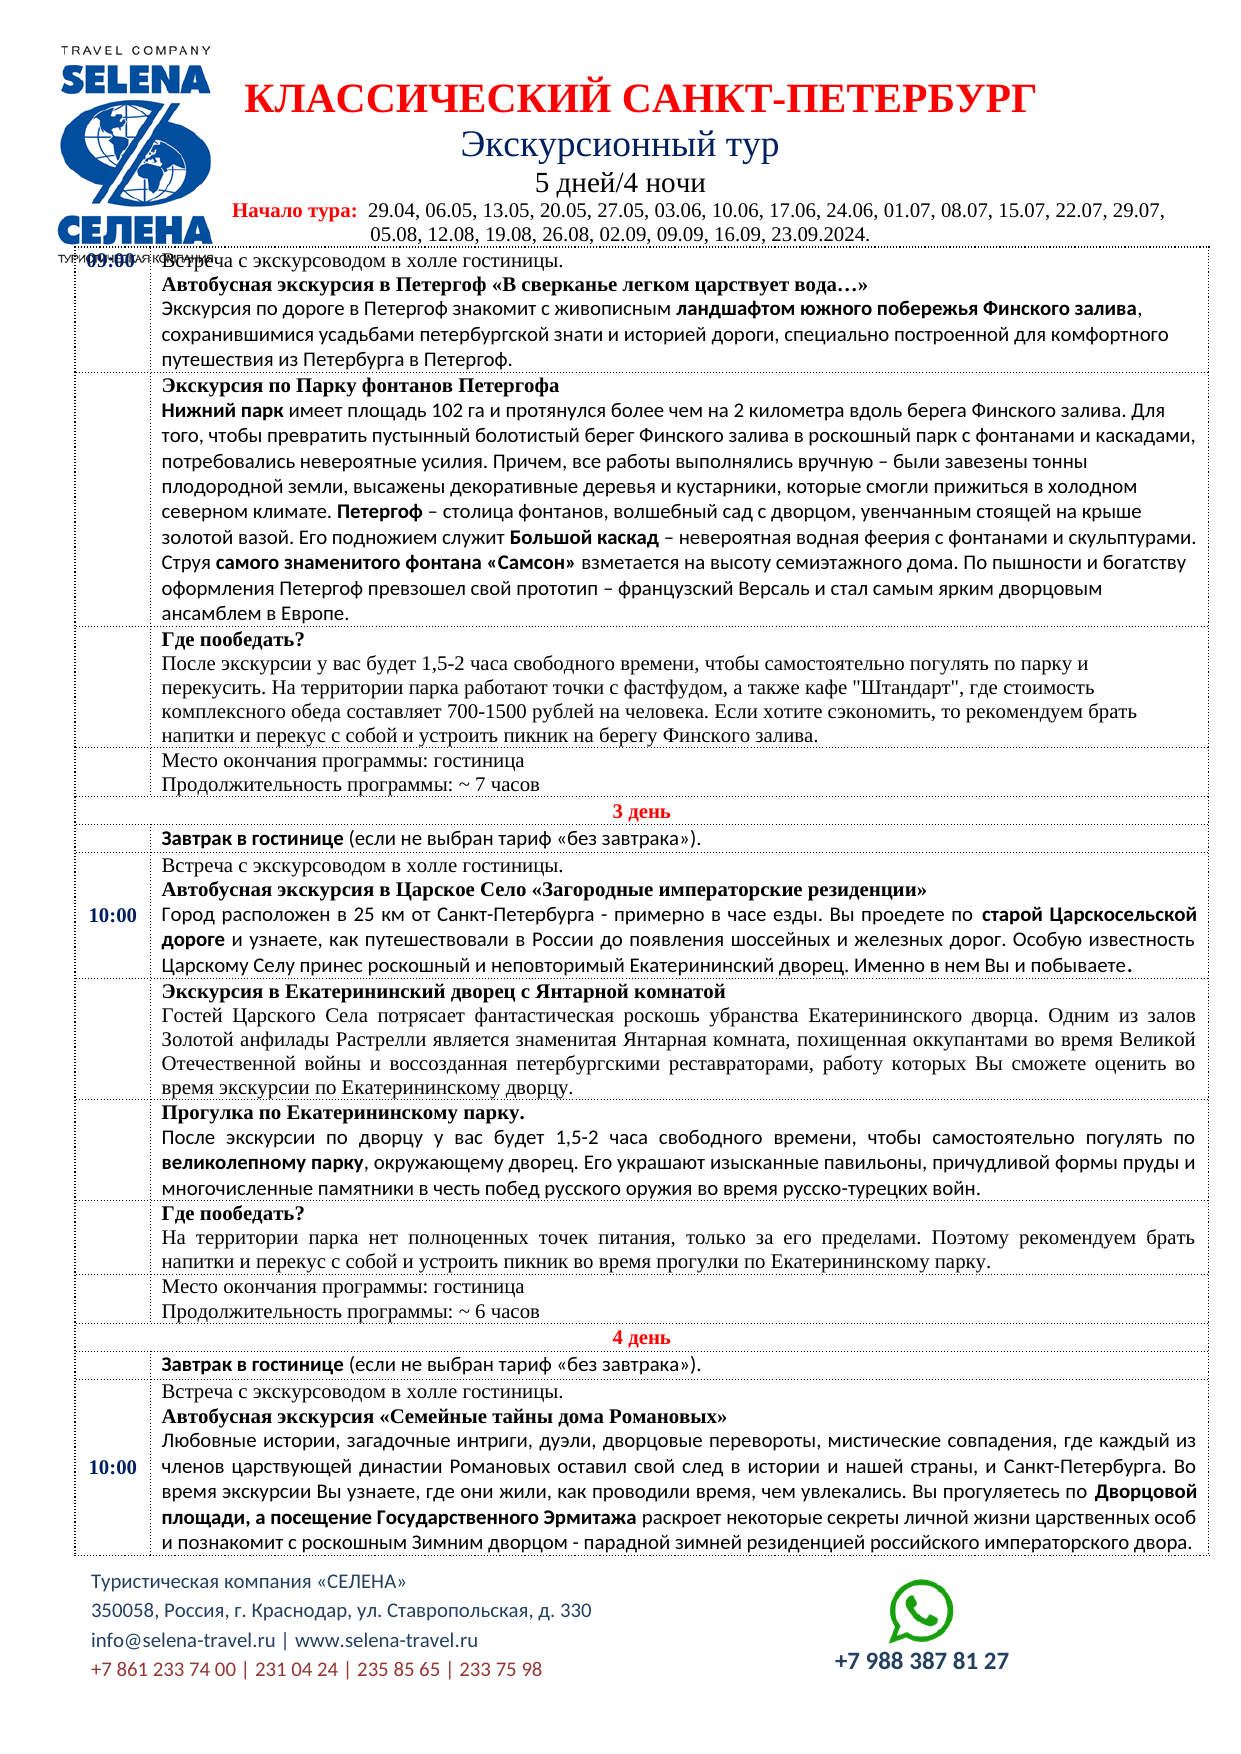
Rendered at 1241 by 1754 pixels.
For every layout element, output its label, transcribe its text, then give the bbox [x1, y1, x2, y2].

table_cell Место окончания программы: гостиница Продолжительность программы: ~ 7 часов [523, 747, 1208, 796]
table_cell Завтрак в гостинице (если не выбран тариф «без завтрака»). [150, 824, 1208, 852]
table_cell [75, 372, 150, 626]
table_cell 09:00 [75, 246, 150, 372]
table_cell [75, 626, 150, 747]
table_cell Место окончания программы: гостиница Продолжительность программы: ~ 6 часов [150, 1274, 1208, 1323]
table_cell [75, 1200, 150, 1273]
table_cell Встреча с экскурсоводом в холле гостиницы. Автобусная экскурсия «Семейные тайны дома Романовых» Любовные истории, загадочные интриги, дуэли, дворцовые перевороты, мистические совпадения, где каждый из членов царствующей династии Романовых оставил свой след в истории и нашей страны, и Санкт-Петербурга. Во время экскурсии Вы узнаете, где они жили, как проводили время, чем увлекались. Вы прогуляетесь по Дворцовой площади, а посещение Государственного Эрмитажа раскроет некоторые секреты личной жизни царственных особ и познакомит с роскошным Зимним дворцом - парадной зимней резиденцией российского императорского двора. [150, 1379, 1208, 1555]
table_cell Встреча с экскурсоводом в холле гостиницы. Автобусная экскурсия в Петергоф «В сверканье легком царствует вода…» Экскурсия по дороге в Петергоф знакомит с живописным ландшафтом южного побережья Финского залива, сохранившимися усадьбами петербургской знати и историей дороги, специально построенной для комфортного путешествия из Петербурга в Петергоф. [150, 246, 1208, 372]
table_cell Где пообедать? На территории парка нет полноценных точек питания, только за его пределами. Поэтому рекомендуем брать напитки и перекус с собой и устроить пикник во время прогулки по Екатерининскому парку. [305, 1200, 1208, 1273]
table_cell Прогулка по Екатерининскому парку. После экскурсии по дворцу у вас будет 1,5-2 часа свободного времени, чтобы самостоятельно погулять по великолепному парку, окружающему дворец. Его украшают изысканные павильоны, причудливой формы пруды и многочисленные памятники в честь побед русского оружия во время русско-турецких войн. [523, 1099, 1208, 1200]
picture [887, 1578, 954, 1644]
table_cell [75, 1351, 150, 1378]
picture [50, 37, 225, 273]
table_cell [75, 1274, 150, 1323]
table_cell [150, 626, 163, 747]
table_cell 10:00 [75, 852, 150, 977]
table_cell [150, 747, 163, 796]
table_cell Экскурсия по Парку фонтанов Петергофа Нижний парк имеет площадь 102 га и протянулся более чем на 2 километра вдоль берега Финского залива. Для того, чтобы превратить пустынный болотистый берег Финского залива в роскошный парк с фонтанами и каскадами, потребовались невероятные усилия. Причем, все работы выполнялись вручную – были завезены тонны плодородной земли, высажены декоративные деревья и кустарники, которые смогли прижиться в холодном северном климате. Петергоф – столица фонтанов, волшебный сад с дворцом, увенчанным стоящей на крыше золотой вазой. Его подножием служит Большой каскад – невероятная водная феерия с фонтанами и скульптурами. Струя самого знаменитого фонтана «Самсон» взметается на высоту семиэтажного дома. По пышности и богатству оформления Петергоф превзошел свой прототип – французский Версаль и стал самым ярким дворцовым ансамблем в Европе. [150, 372, 1208, 626]
table_cell Экскурсия в Екатерининский дворец с Янтарной комнатой Гостей Царского Села потрясает фантастическая роскошь убранства Екатерининского дворца. Одним из залов Золотой анфилады Растрелли является знаменитая Янтарная комната, похищенная оккупантами во время Великой Отечественной войны и воссозданная петербургскими реставраторами, работу которых Вы сможете оценить во время экскурсии по Екатерининскому дворцу. [574, 978, 1208, 1099]
table_cell [75, 978, 150, 1099]
table_cell 3 день [75, 796, 1208, 824]
table_cell 4 день [75, 1323, 1208, 1351]
table_cell Встреча с экскурсоводом в холле гостиницы. Автобусная экскурсия в Царское Село «Загородные императорские резиденции» Город расположен в 25 км от Санкт-Петербурга - примерно в часе езды. Вы проедете по старой Царскосельской дороге и узнаете, как путешествовали в России до появления шоссейных и железных дорог. Особую известность Царскому Селу принес роскошный и неповторимый Екатерининский дворец. Именно в нем Вы и побываете. [561, 852, 1208, 977]
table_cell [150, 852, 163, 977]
table_cell [75, 1099, 150, 1200]
table_cell Где пообедать? После экскурсии у вас будет 1,5-2 часа свободного времени, чтобы самостоятельно погулять по парку и перекусить. На территории парка работают точки с фастфудом, а также кафе "Штандарт", где стоимость комплексного обеда составляет 700-1500 рублей на человека. Если хотите сэкономить, то рекомендуем брать напитки и перекус с собой и устроить пикник на берегу Финского залива. [305, 626, 1208, 747]
table_cell 10:00 [75, 1379, 150, 1555]
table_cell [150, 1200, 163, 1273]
table_cell Завтрак в гостинице (если не выбран тариф «без завтрака»). [150, 1351, 1208, 1378]
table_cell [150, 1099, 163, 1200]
table_cell [75, 747, 150, 796]
table_cell [75, 824, 150, 852]
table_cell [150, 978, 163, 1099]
